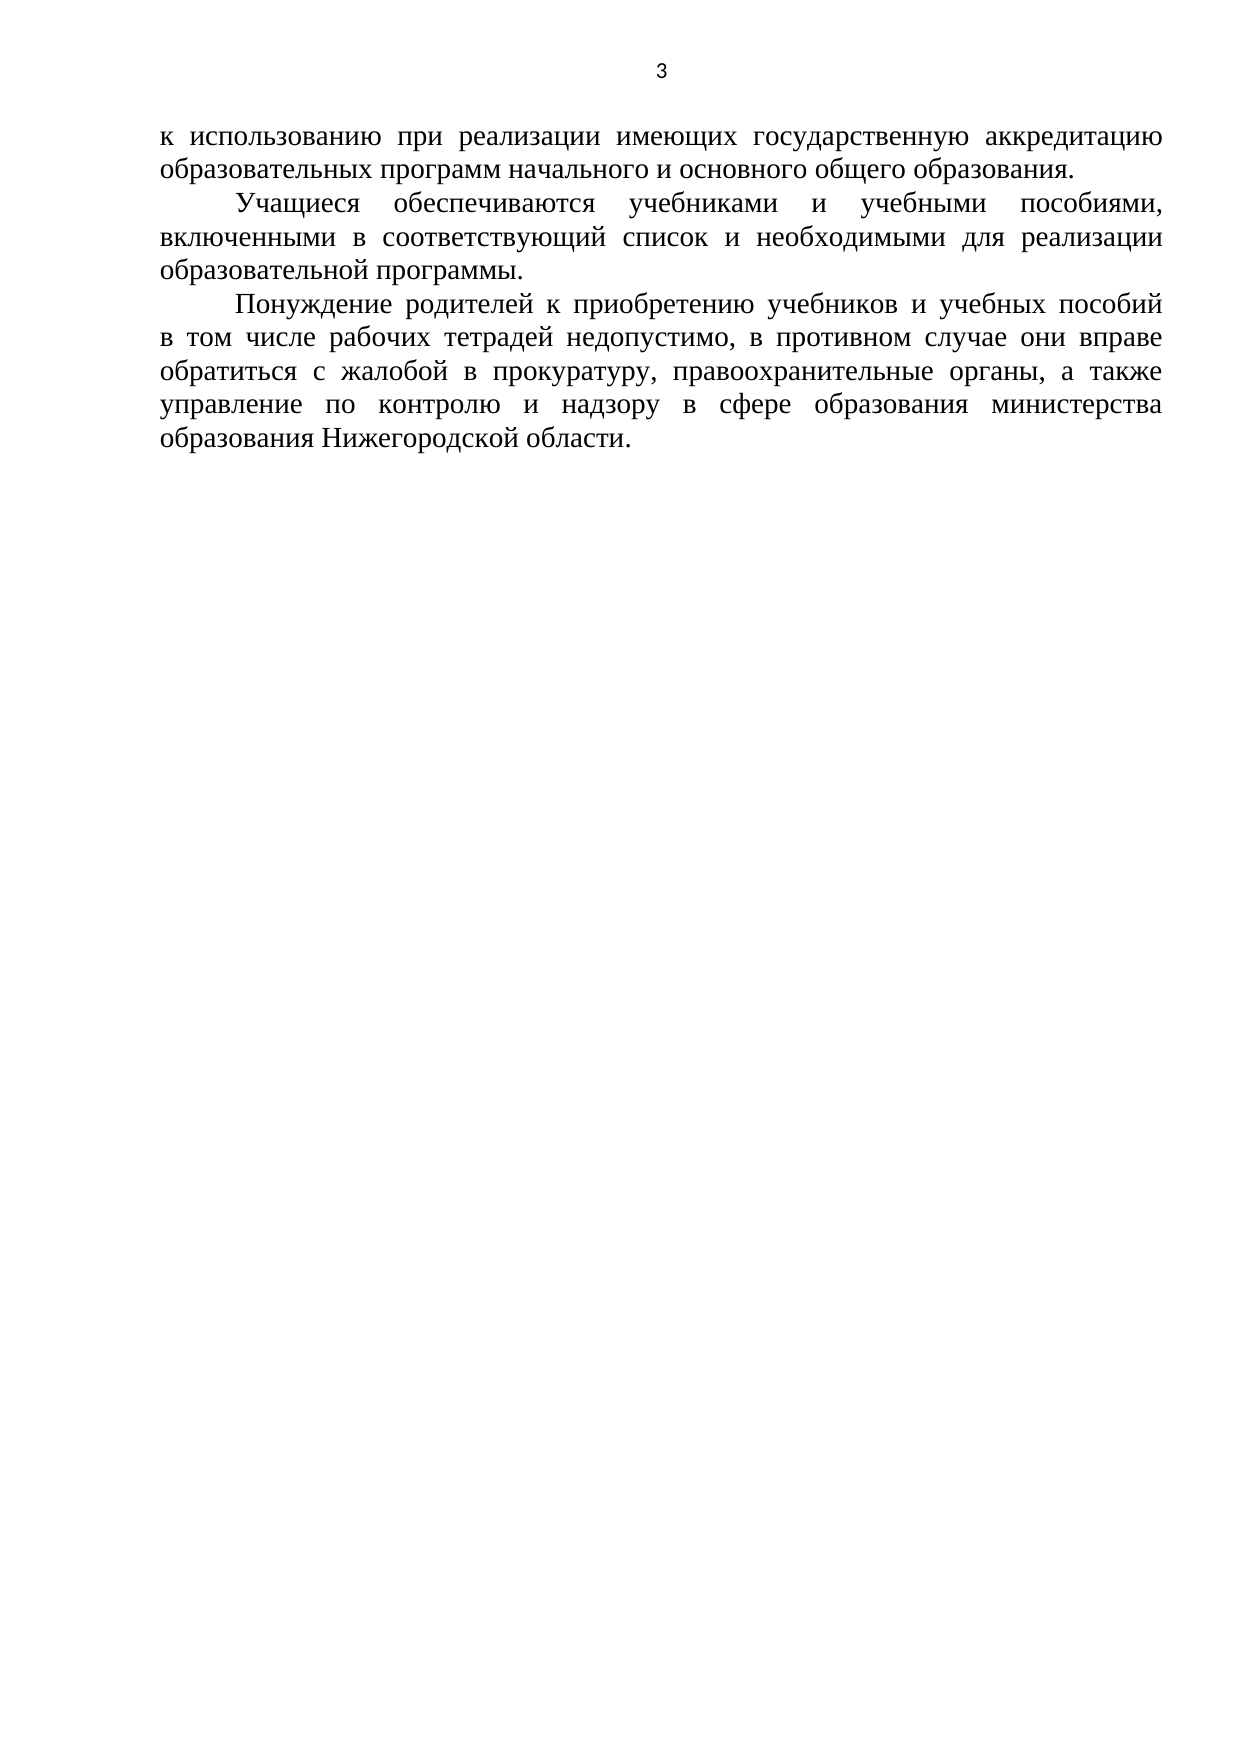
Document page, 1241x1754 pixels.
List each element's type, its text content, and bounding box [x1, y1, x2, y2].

text Понуждение родителей к приобретению учебников и учебных пособий в том числе рабочих тетрадей недопустимо, в противном случае они вправе обратиться с жалобой в прокуратуру, правоохранительные органы, а также управление по контролю и надзору в сфере образования министерства образования Нижегородской области. [159, 286, 1163, 453]
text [159, 118, 1163, 185]
text Учащиеся обеспечиваются учебниками и учебными пособиями, включенными в соответствующий список и необходимыми для реализации образовательной программы. [159, 185, 1163, 286]
